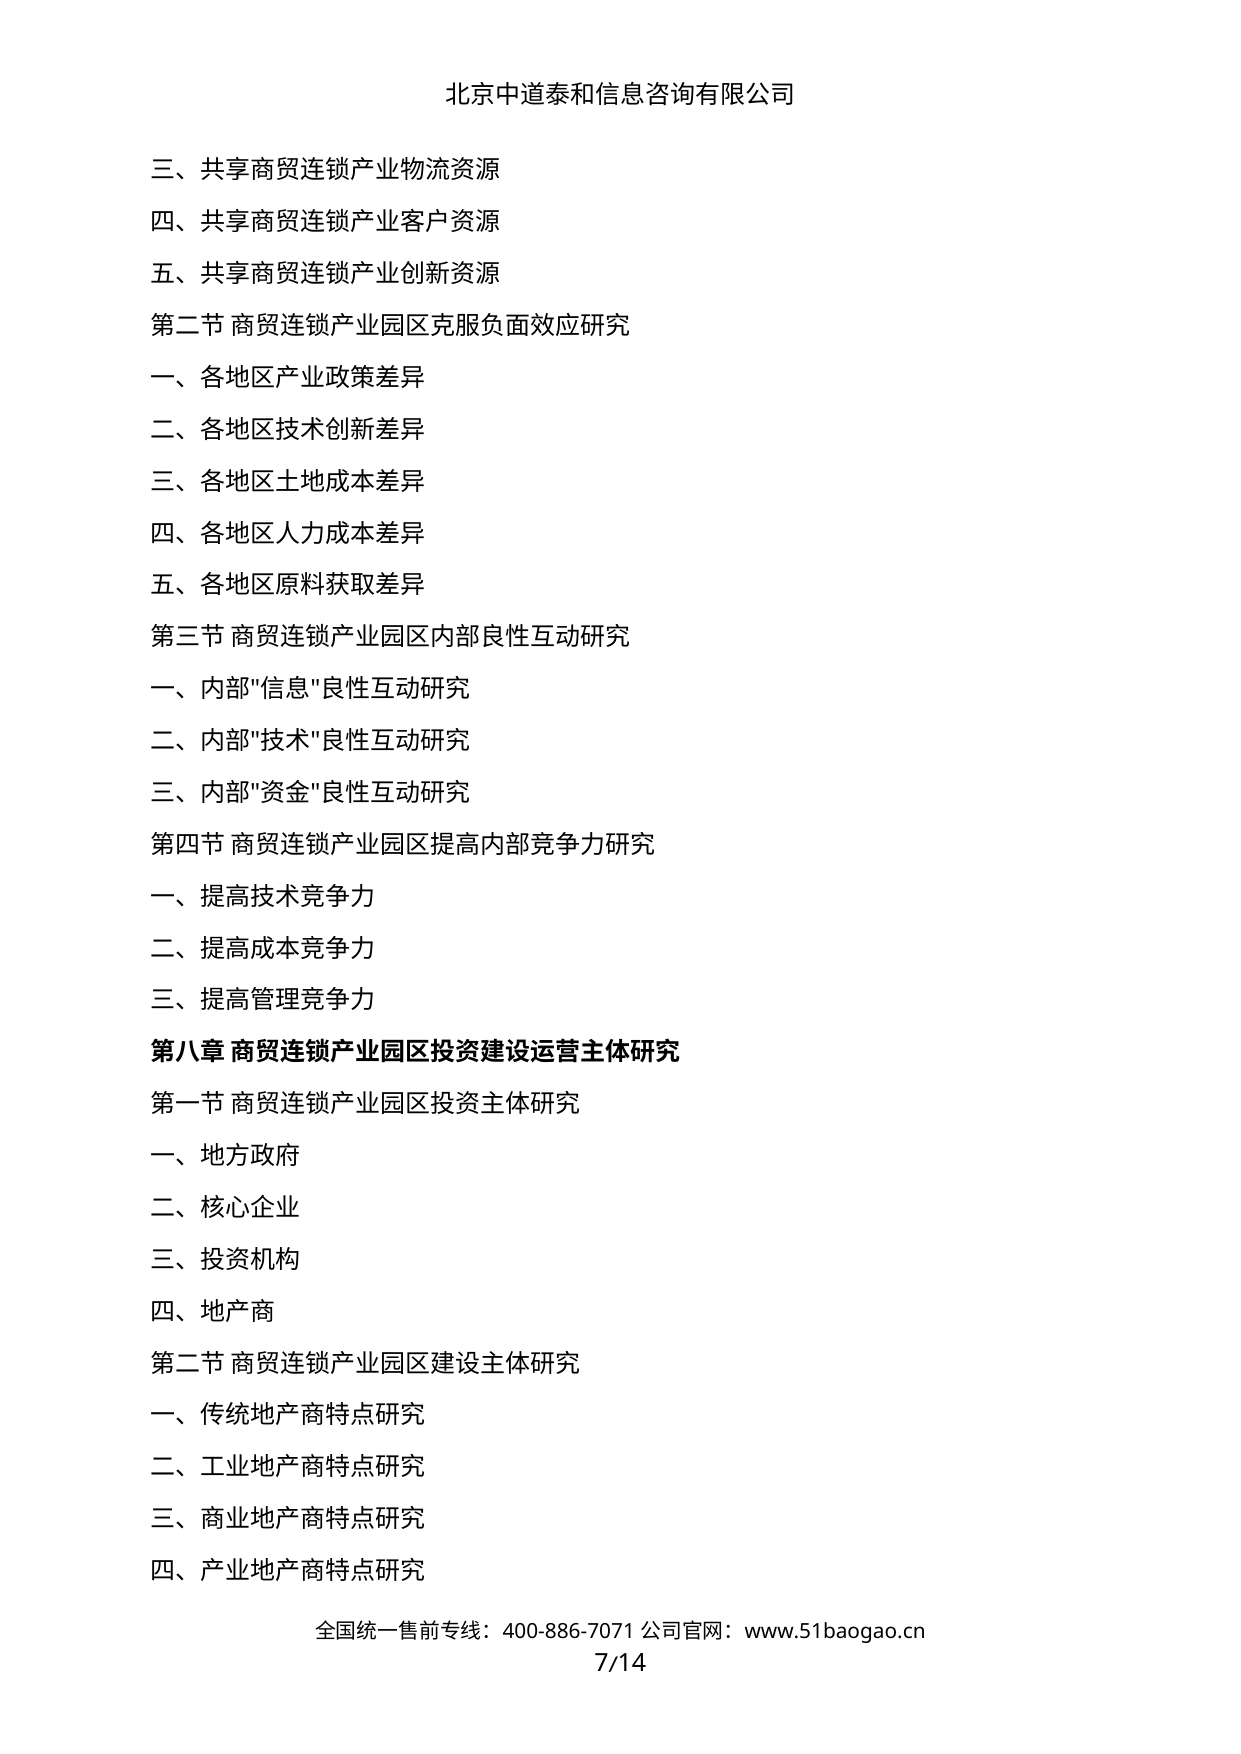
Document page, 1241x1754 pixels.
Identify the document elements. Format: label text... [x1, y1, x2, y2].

text 三、投资机构 [150, 1239, 1090, 1276]
text 二、各地区技术创新差异 [150, 409, 1090, 446]
text 一、内部"信息"良性互动研究 [150, 669, 1090, 705]
text 一、传统地产商特点研究 [150, 1395, 1090, 1431]
text 五、各地区原料获取差异 [150, 565, 1090, 601]
text 第八章 商贸连锁产业园区投资建设运营主体研究 [150, 1032, 1090, 1068]
text 三、内部"资金"良性互动研究 [150, 772, 1090, 809]
text 二、工业地产商特点研究 [150, 1447, 1090, 1483]
text 四、地产商 [150, 1291, 1090, 1327]
text 二、提高成本竞争力 [150, 928, 1090, 964]
text 一、地方政府 [150, 1136, 1090, 1172]
text 三、各地区土地成本差异 [150, 461, 1090, 497]
text 三、共享商贸连锁产业物流资源 [150, 150, 1090, 186]
text 第一节 商贸连锁产业园区投资主体研究 [150, 1084, 1090, 1120]
text 四、产业地产商特点研究 [150, 1551, 1090, 1587]
text 一、提高技术竞争力 [150, 876, 1090, 912]
text 五、共享商贸连锁产业创新资源 [150, 254, 1090, 290]
text 四、各地区人力成本差异 [150, 513, 1090, 549]
text 第三节 商贸连锁产业园区内部良性互动研究 [150, 617, 1090, 653]
text 三、提高管理竞争力 [150, 980, 1090, 1016]
text 第四节 商贸连锁产业园区提高内部竞争力研究 [150, 824, 1090, 861]
text 二、内部"技术"良性互动研究 [150, 721, 1090, 757]
text 三、商业地产商特点研究 [150, 1499, 1090, 1535]
text 一、各地区产业政策差异 [150, 357, 1090, 394]
text 四、共享商贸连锁产业客户资源 [150, 202, 1090, 238]
text 二、核心企业 [150, 1187, 1090, 1224]
text 第二节 商贸连锁产业园区克服负面效应研究 [150, 306, 1090, 342]
text 第二节 商贸连锁产业园区建设主体研究 [150, 1343, 1090, 1379]
